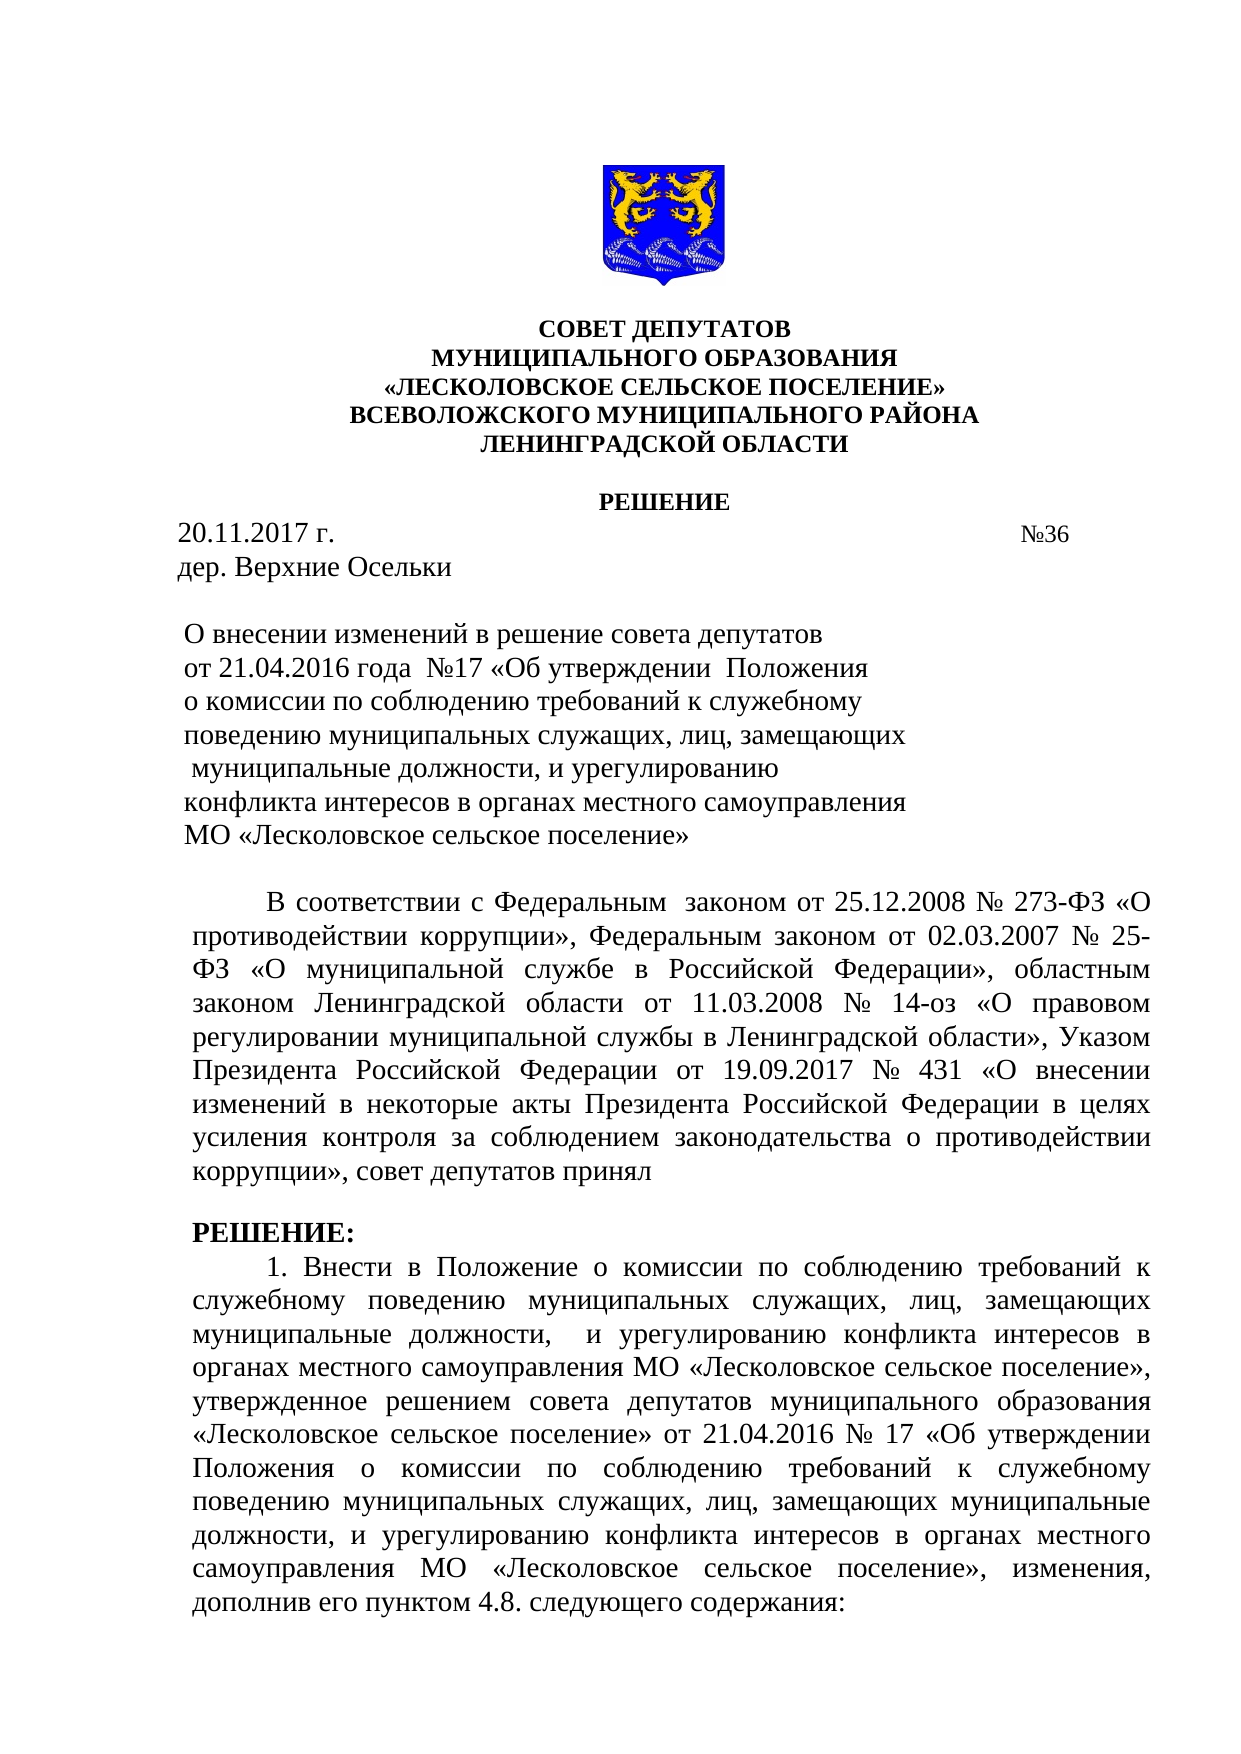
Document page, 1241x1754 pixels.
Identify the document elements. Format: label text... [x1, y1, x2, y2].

text поведению муниципальных служащих, лиц, замещающих [184, 717, 1152, 750]
text ВСЕВОЛОЖСКОГО МУНИЦИПАЛЬНОГО РАЙОНА [177, 401, 1152, 429]
text конфликта интересов в органах местного самоуправления [184, 784, 1152, 817]
text муниципальные должности, и урегулированию [184, 750, 1152, 784]
text РЕШЕНИЕ: [177, 1215, 1152, 1249]
text 20.11.2017 г. №36 [177, 516, 1152, 549]
text от 21.04.2016 года №17 «Об утверждении Положения [184, 650, 1152, 683]
text о комиссии по соблюдению требований к служебному [184, 683, 1152, 717]
text СОВЕТ ДЕПУТАТОВ [177, 314, 1152, 343]
text ЛЕНИНГРАДСКОЙ ОБЛАСТИ [177, 429, 1152, 458]
text РЕШЕНИЕ [177, 487, 1152, 516]
text МУНИЦИПАЛЬНОГО ОБРАЗОВАНИЯ [177, 343, 1152, 372]
text дер. Верхние Осельки [177, 549, 1152, 583]
text 1. Внести в Положение о комиссии по соблюдению требований к служебному поведению муниципальных служащих, лиц, замещающих муниципальные должности, и урегулированию конфликта интересов в органах местного самоуправления МО «Лесколовское сельское поселение», утвержденное решением совета депутатов муниципального образования «Лесколовское сельское поселение» от 21.04.2016 № 17 «Об утверждении Положения о комиссии по соблюдению требований к служебному поведению муниципальных служащих, лиц, замещающих муниципальные должности, и урегулированию конфликта интересов в органах местного самоуправления МО «Лесколовское сельское поселение», изменения, дополнив его пунктом 4.8. следующего содержания: [192, 1249, 1152, 1618]
text «ЛЕСКОЛОВСКОЕ СЕЛЬСКОЕ ПОСЕЛЕНИЕ» [177, 372, 1152, 401]
text МО «Лесколовское сельское поселение» [184, 817, 1152, 851]
picture [602, 165, 727, 286]
text В соответствии с Федеральным законом от 25.12.2008 № 273-ФЗ «О противодействии коррупции», Федеральным законом от 02.03.2007 № 25-ФЗ «О муниципальной службе в Российской Федерации», областным законом Ленинградской области от 11.03.2008 № 14-оз «О правовом регулировании муниципальной службы в Ленинградской области», Указом Президента Российской Федерации от 19.09.2017 № 431 «О внесении изменений в некоторые акты Президента Российской Федерации в целях усиления контроля за соблюдением законодательства о противодействии коррупции», совет депутатов принял [192, 884, 1152, 1186]
text О внесении изменений в решение совета депутатов [184, 616, 1152, 650]
